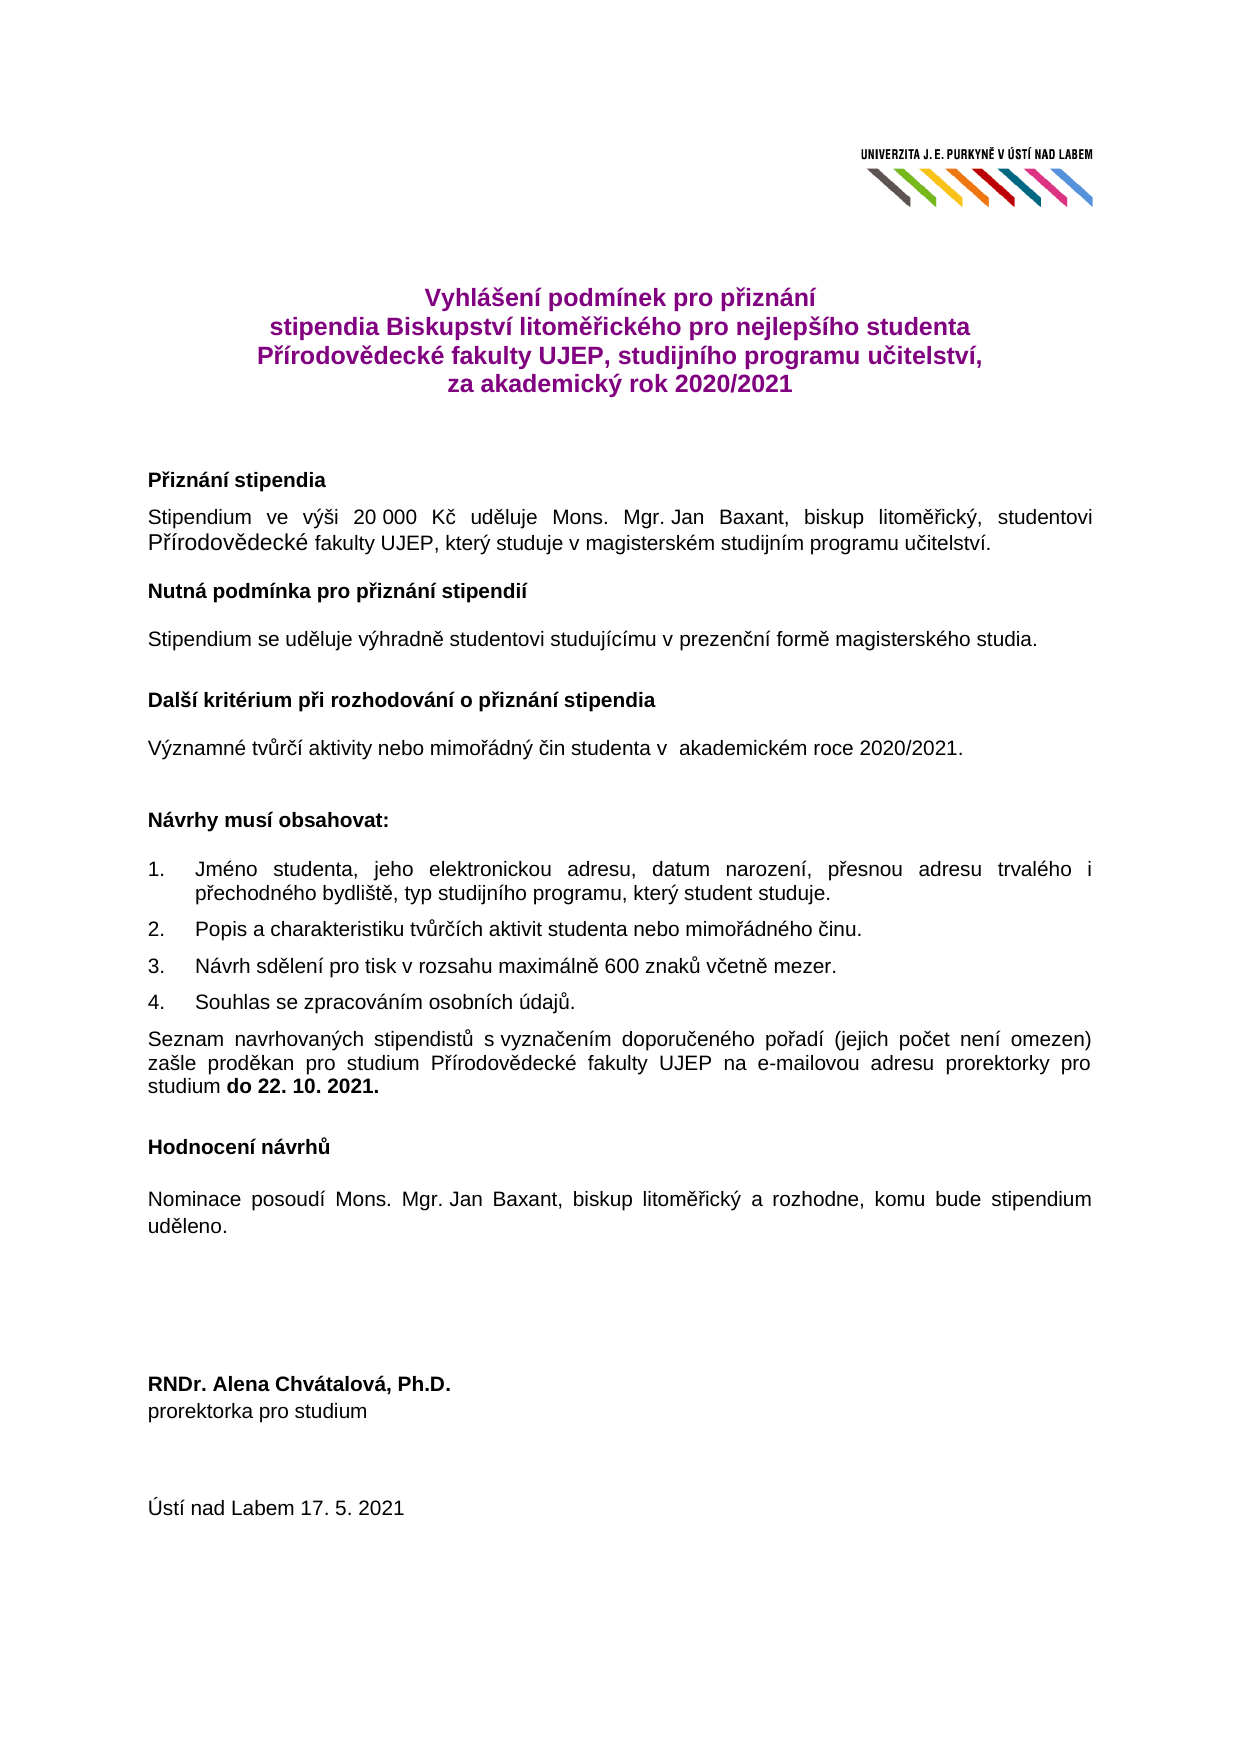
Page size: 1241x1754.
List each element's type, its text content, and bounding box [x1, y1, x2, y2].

subtitle Přiznání stipendia [148, 468, 1093, 492]
subtitle Stipendium ve výši 20 000 Kč uděluje Mons. Mgr. Jan Baxant, biskup litoměřický, studentovi Přírodovědecké fakulty UJEP, který studuje v magisterském studijním programu učitelství. [148, 504, 1093, 555]
list Návrh sdělení pro tisk v rozsahu maximálně 600 znaků včetně mezer. [148, 953, 1093, 977]
list Popis a charakteristiku tvůrčích aktivit studenta nebo mimořádného činu. [148, 917, 1093, 941]
text Hodnocení návrhů [148, 1135, 1093, 1159]
text Návrhy musí obsahovat: [148, 808, 1093, 832]
picture [861, 147, 1093, 207]
text Další kritérium při rozhodování o přiznání stipendia [148, 688, 1093, 712]
text prorektorka pro studium [148, 1399, 1093, 1423]
text Významné tvůrčí aktivity nebo mimořádný čin studenta v akademickém roce 2020/2021. [148, 736, 1093, 760]
text RNDr. Alena Chvátalová, Ph.D. [148, 1372, 1093, 1396]
text Stipendium se uděluje výhradně studentovi studujícímu v prezenční formě magisterského studia. [148, 627, 1093, 651]
subtitle Přírodovědecké fakulty UJEP, studijního programu učitelství, [148, 341, 1093, 369]
subtitle stipendia Biskupství litoměřického pro nejlepšího studenta [148, 312, 1093, 341]
text Seznam navrhovaných stipendistů s vyznačením doporučeného pořadí (jejich počet není omezen) zašle proděkan pro studium Přírodovědecké fakulty UJEP na e-mailovou adresu prorektorky pro studium do 22. 10. 2021. [148, 1026, 1093, 1098]
text Ústí nad Labem 17. 5. 2021 [148, 1496, 1093, 1520]
subtitle Vyhlášení podmínek pro přiznání [148, 283, 1093, 312]
list Souhlas se zpracováním osobních údajů. [148, 990, 1093, 1014]
subtitle za akademický rok 2020/2021 [148, 369, 1093, 398]
list Jméno studenta, jeho elektronickou adresu, datum narození, přesnou adresu trvalého i přechodného bydliště, typ studijního programu, který student studuje. [148, 857, 1093, 904]
subtitle Nominace posoudí Mons. Mgr. Jan Baxant, biskup litoměřický a rozhodne, komu bude stipendium uděleno. [148, 1183, 1093, 1238]
text Nutná podmínka pro přiznání stipendií [148, 579, 1093, 603]
